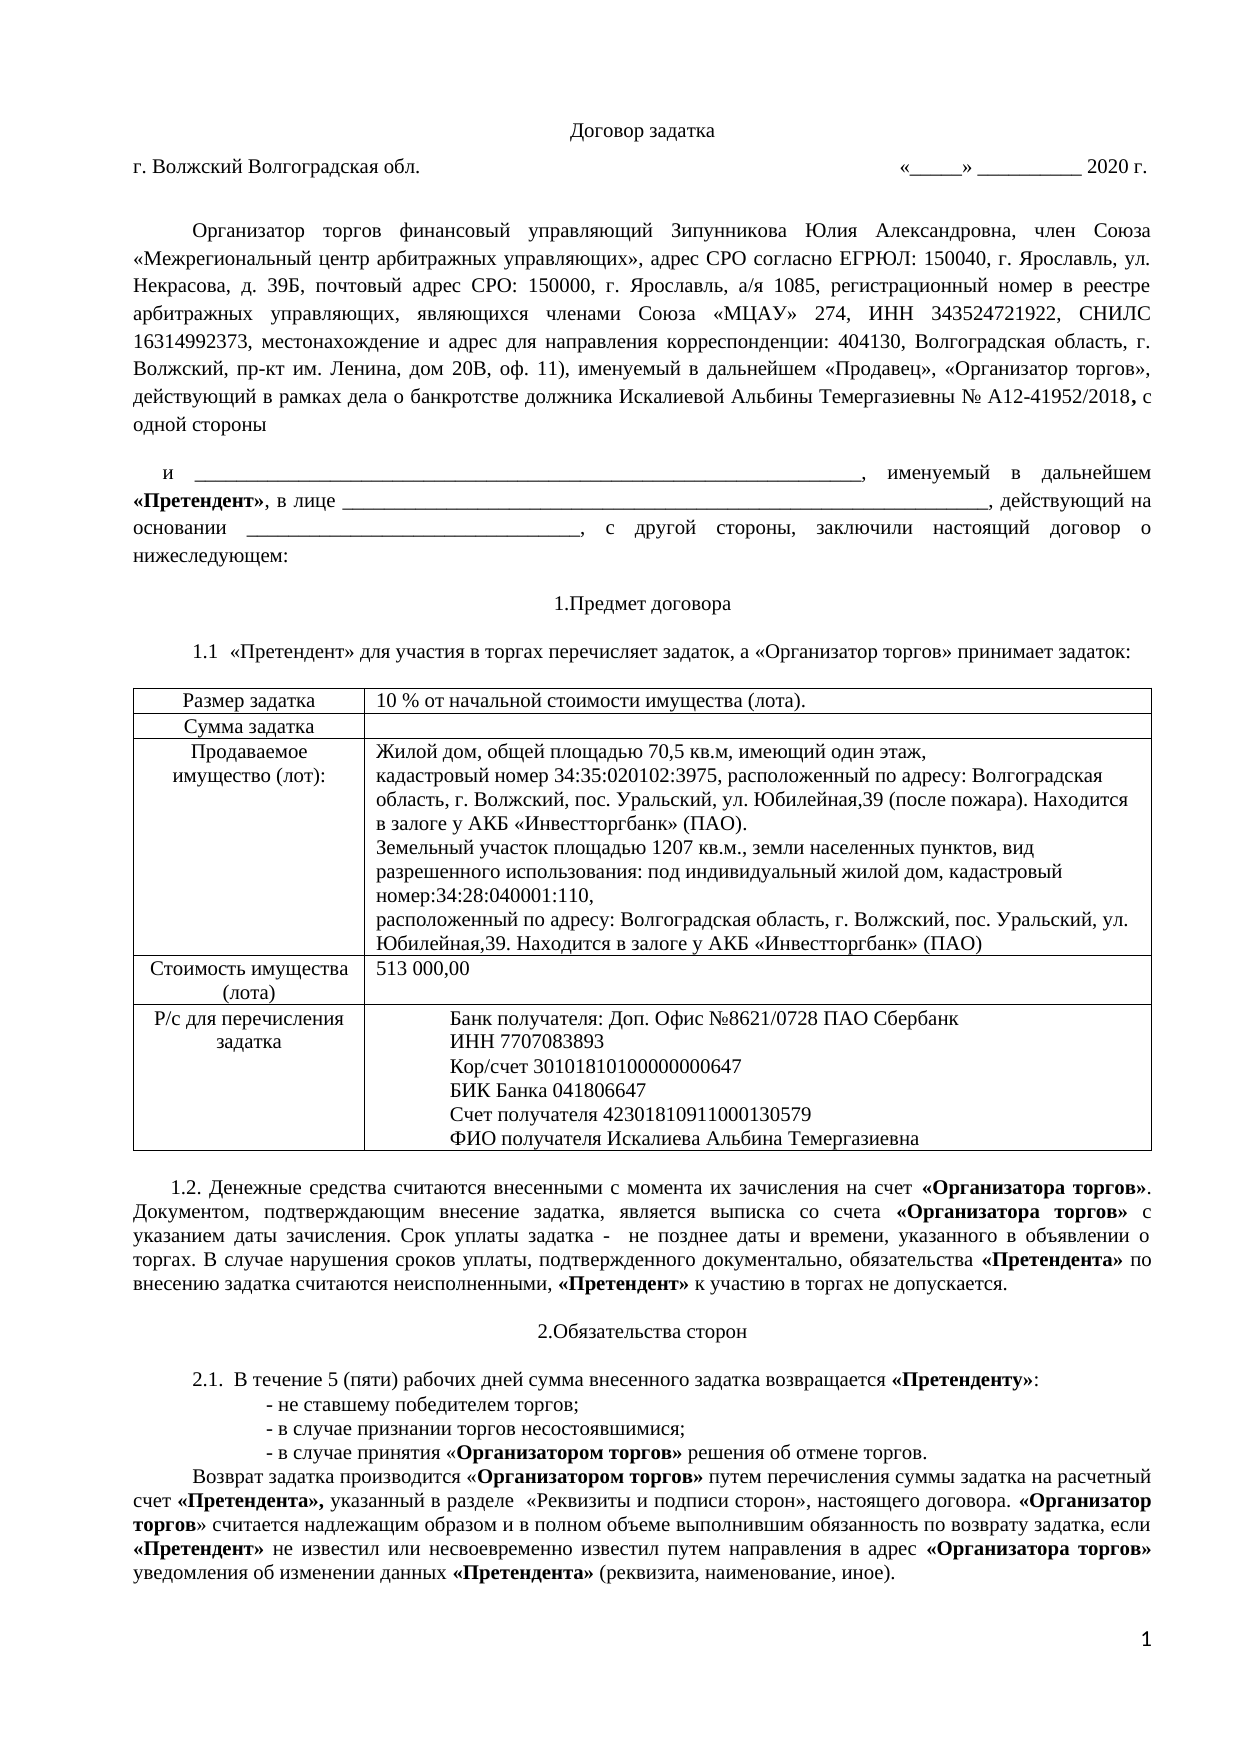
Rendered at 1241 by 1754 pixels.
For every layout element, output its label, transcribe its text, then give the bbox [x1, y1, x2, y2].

table_cell Продаваемое имущество (лот): [134, 739, 364, 955]
table_header 10 % от начальной стоимости имущества (лота). [365, 689, 1151, 712]
text - в случае принятия «Организатором торгов» решения об отмене торгов. [207, 1439, 1152, 1464]
text Организатор торгов финансовый управляющий Зипунникова Юлия Александровна, член Союза «Межрегиональный центр арбитражных управляющих», адрес СРО согласно ЕГРЮЛ: 150040, г. Ярославль, ул. Некрасова, д. 39Б, почтовый адрес СРО: 150000, г. Ярославль, а/я 1085, регистрационный номер в реестре арбитражных управляющих, являющихся членами Союза «МЦАУ» 274, ИНН 343524721922, СНИЛС 16314992373, местонахождение и адрес для направления корреспонденции: 404130, Волгоградская область, г. Волжский, пр-кт им. Ленина, дом 20В, оф. 11), именуемый в дальнейшем «Продавец», «Организатор торгов», действующий в рамках дела о банкротстве должника Искалиевой Альбины Темергазиевны № А12-41952/2018, с одной стороны [133, 218, 1152, 436]
text 2.1. В течение 5 (пяти) рабочих дней сумма внесенного задатка возвращается «Претенденту»: [133, 1367, 1152, 1391]
text 1.2. Денежные средства считаются внесенными с момента их зачисления на счет «Организатора торгов». Документом, подтверждающим внесение задатка, является выписка со счета «Организатора торгов» с указанием даты зачисления. Срок уплаты задатка - не позднее даты и времени, указанного в объявлении о торгах. В случае нарушения сроков уплаты, подтвержденного документально, обязательства «Претендента» по внесению задатка считаются неисполненными, «Претендент» к участию в торгах не допускается. [133, 1175, 1152, 1295]
text - в случае признании торгов несостоявшимися; [207, 1416, 1152, 1439]
table_cell Р/с для перечисления задатка [134, 1005, 364, 1150]
text - не ставшему победителем торгов; [207, 1391, 1152, 1416]
text Возврат задатка производится «Организатором торгов» путем перечисления суммы задатка на расчетный счет «Претендента», указанный в разделе «Реквизиты и подписи сторон», настоящего договора. «Организатор торгов» считается надлежащим образом и в полном объеме выполнившим обязанность по возврату задатка, если «Претендент» не известил или несвоевременно известил путем направления в адрес «Организатора торгов» уведомления об изменении данных «Претендента» (реквизита, наименование, иное). [133, 1464, 1152, 1584]
table_cell Стоимость имущества (лота) [134, 956, 364, 1004]
table_cell 513 000,00 [365, 956, 1151, 1004]
table_cell Жилой дом, общей площадью 70,5 кв.м, имеющий один этаж, кадастровый номер 34:35:020102:3975, расположенный по адресу: Волгоградская область, г. Волжский, пос. Уральский, ул. Юбилейная,39 (после пожара). Находится в залоге у АКБ «Инвестторгбанк» (ПАО). Земельный участок площадью 1207 кв.м., земли населенных пунктов, вид разрешенного использования: под индивидуальный жилой дом, кадастровый номер:34:28:040001:110, расположенный по адресу: Волгоградская область, г. Волжский, пос. Уральский, ул. Юбилейная,39. Находится в залоге у АКБ «Инвестторгбанк» (ПАО) [365, 739, 1151, 955]
text и ________________________________________________________________, именуемый в дальнейшем «Претендент», в лице ______________________________________________________________, действующий на основании ________________________________, с другой стороны, заключили настоящий договор о нижеследующем: [133, 460, 1152, 567]
table_cell Сумма задатка [134, 714, 364, 738]
table_cell [365, 714, 1151, 738]
table_header Размер задатка [134, 689, 364, 712]
text 1.Предмет договора [133, 591, 1152, 615]
text Договор задатка [133, 118, 1152, 142]
list «Претендент» для участия в торгах перечисляет задаток, а «Организатор торгов» принимает задаток: [192, 639, 1152, 663]
text г. Волжский Волгоградская обл. «_____» __________ 2020 г. [133, 154, 1152, 178]
text 2.Обязательства сторон [133, 1319, 1152, 1343]
table_cell Банк получателя: Доп. Офис №8621/0728 ПАО Сбербанк ИНН 7707083893 Кор/счет 30101810100000000647 БИК Банка 041806647 Счет получателя 42301810911000130579 ФИО получателя Искалиева Альбина Темергазиевна [365, 1005, 1151, 1150]
